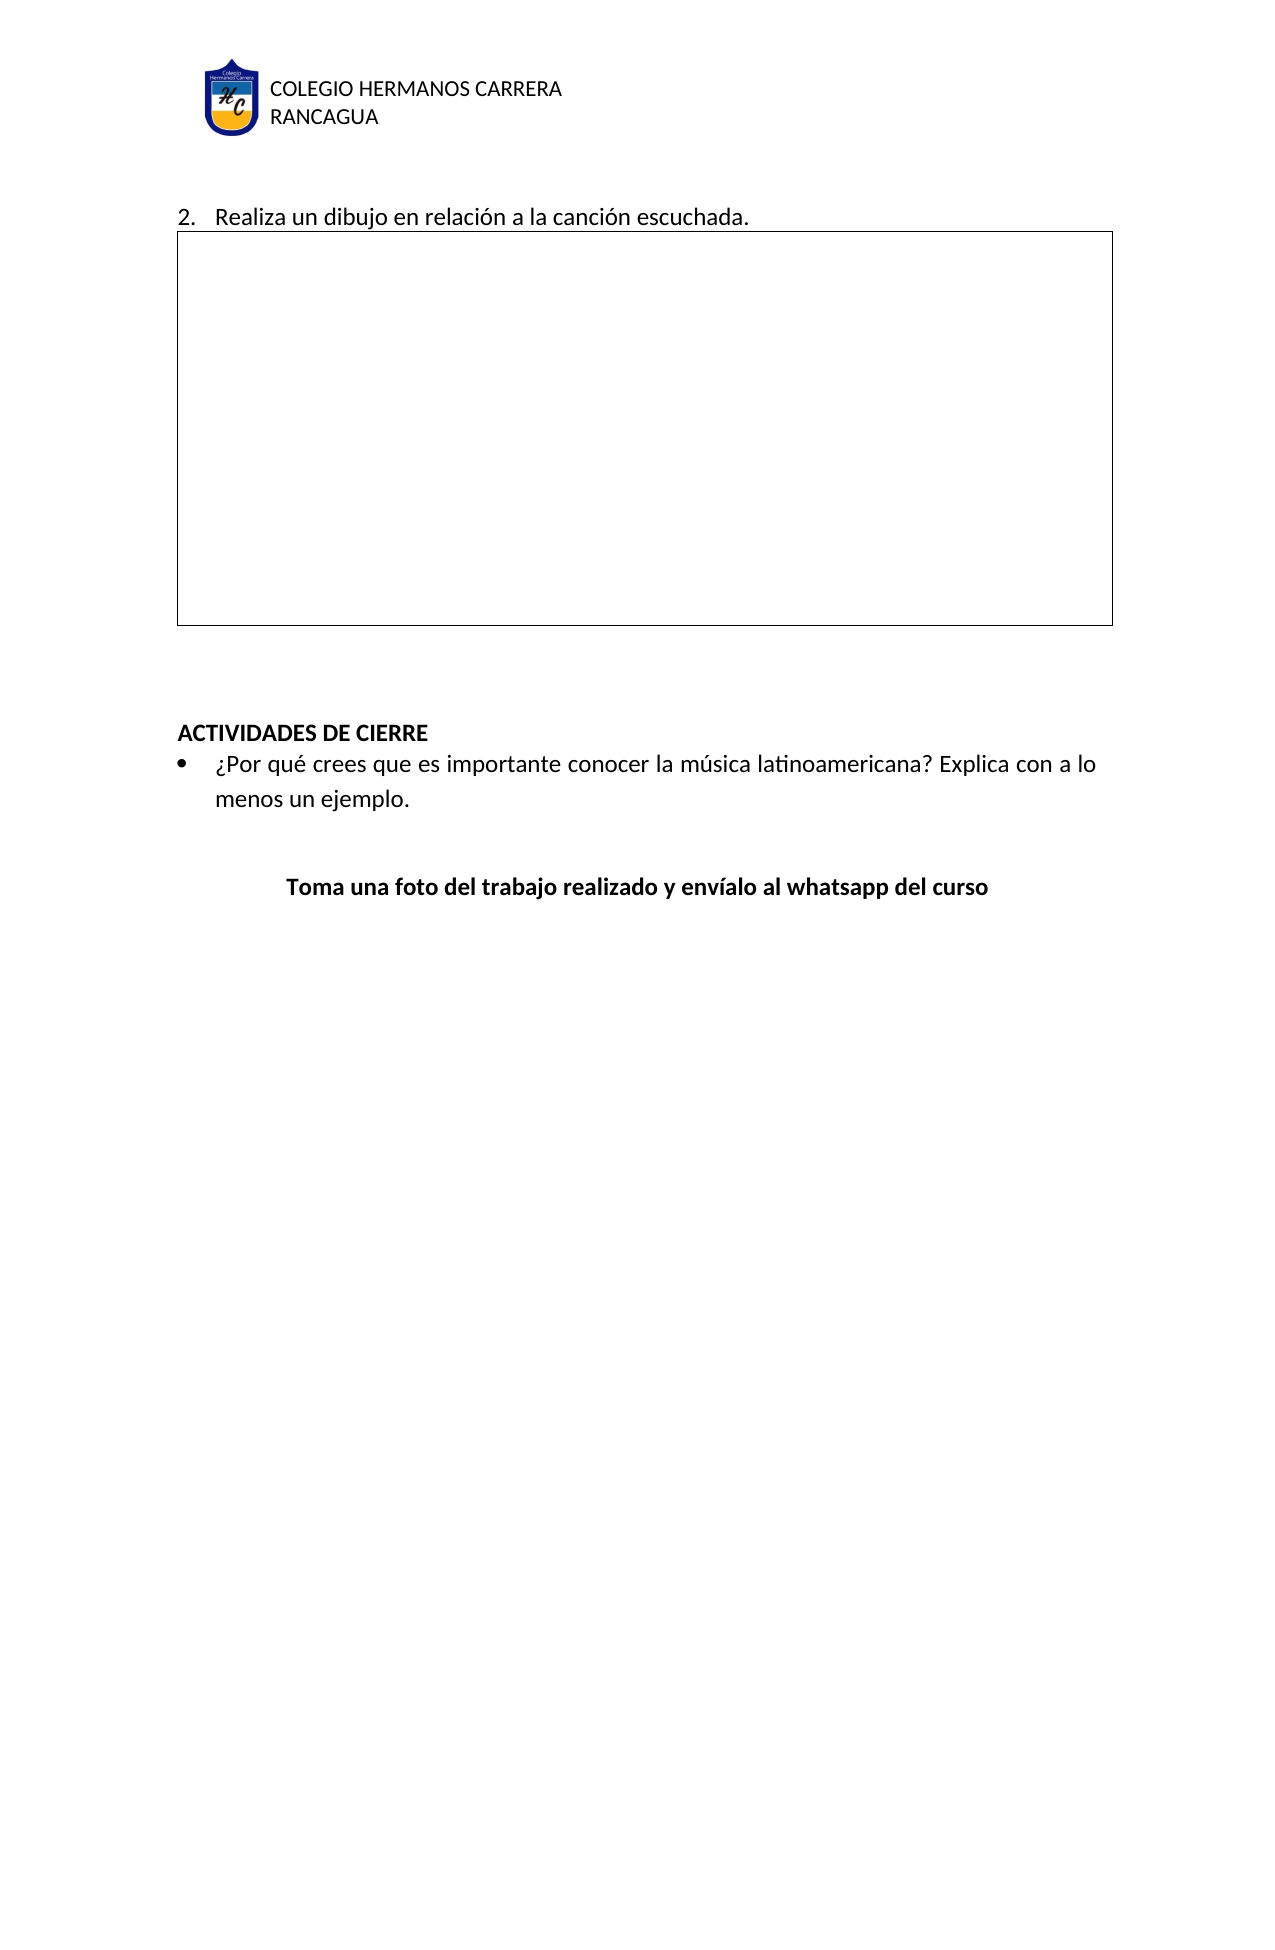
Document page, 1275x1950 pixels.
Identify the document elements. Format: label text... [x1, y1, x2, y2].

text ACTIVIDADES DE CIERRE [177, 717, 1098, 748]
list Realiza un dibujo en relación a la canción escuchada. [177, 201, 1098, 231]
picture [202, 57, 261, 137]
text Toma una foto del trabajo realizado y envíalo al whatsapp del curso [177, 871, 1098, 901]
table_header [178, 232, 1112, 624]
list ¿Por qué crees que es importante conocer la música latinoamericana? Explica con a lo menos un ejemplo. [177, 748, 1098, 813]
